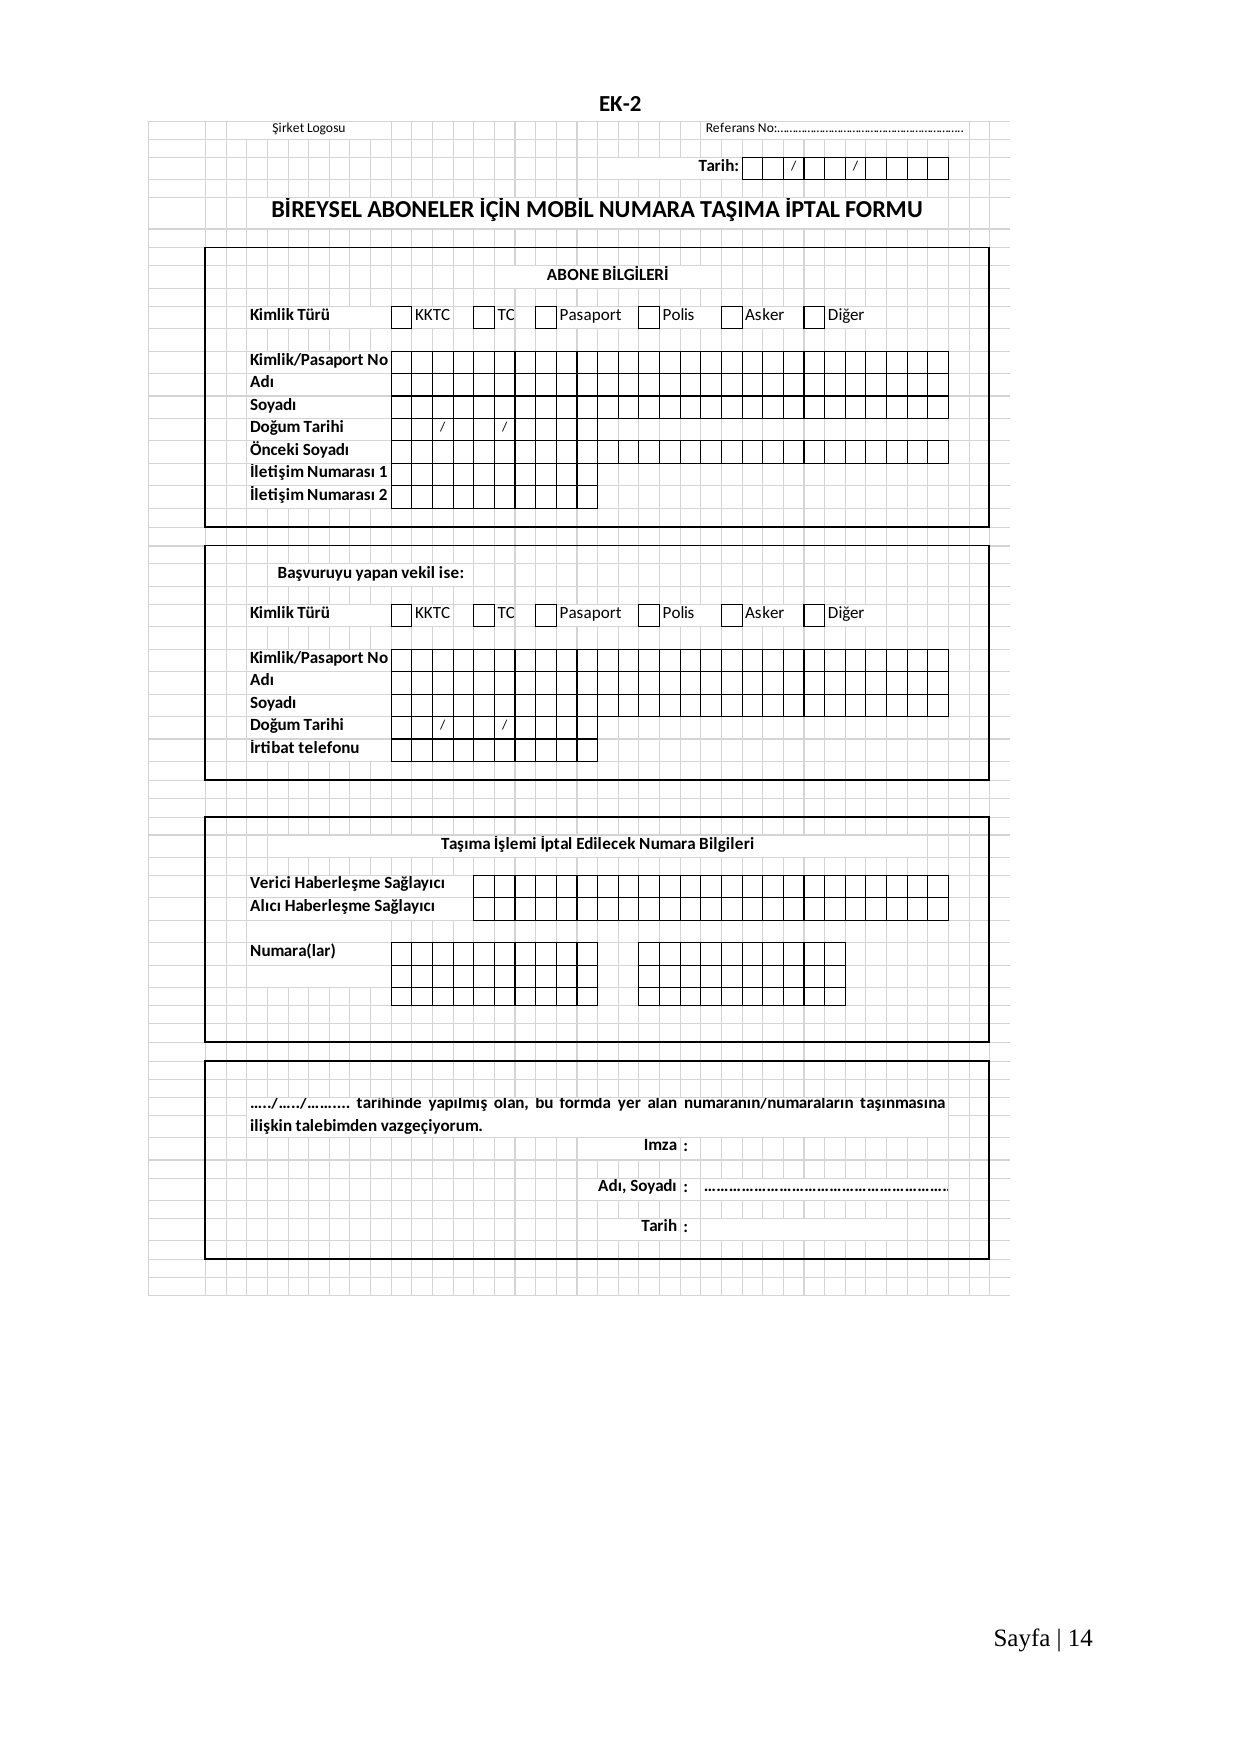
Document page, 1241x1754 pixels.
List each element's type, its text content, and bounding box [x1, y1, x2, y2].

list EK-2 [148, 89, 1093, 117]
